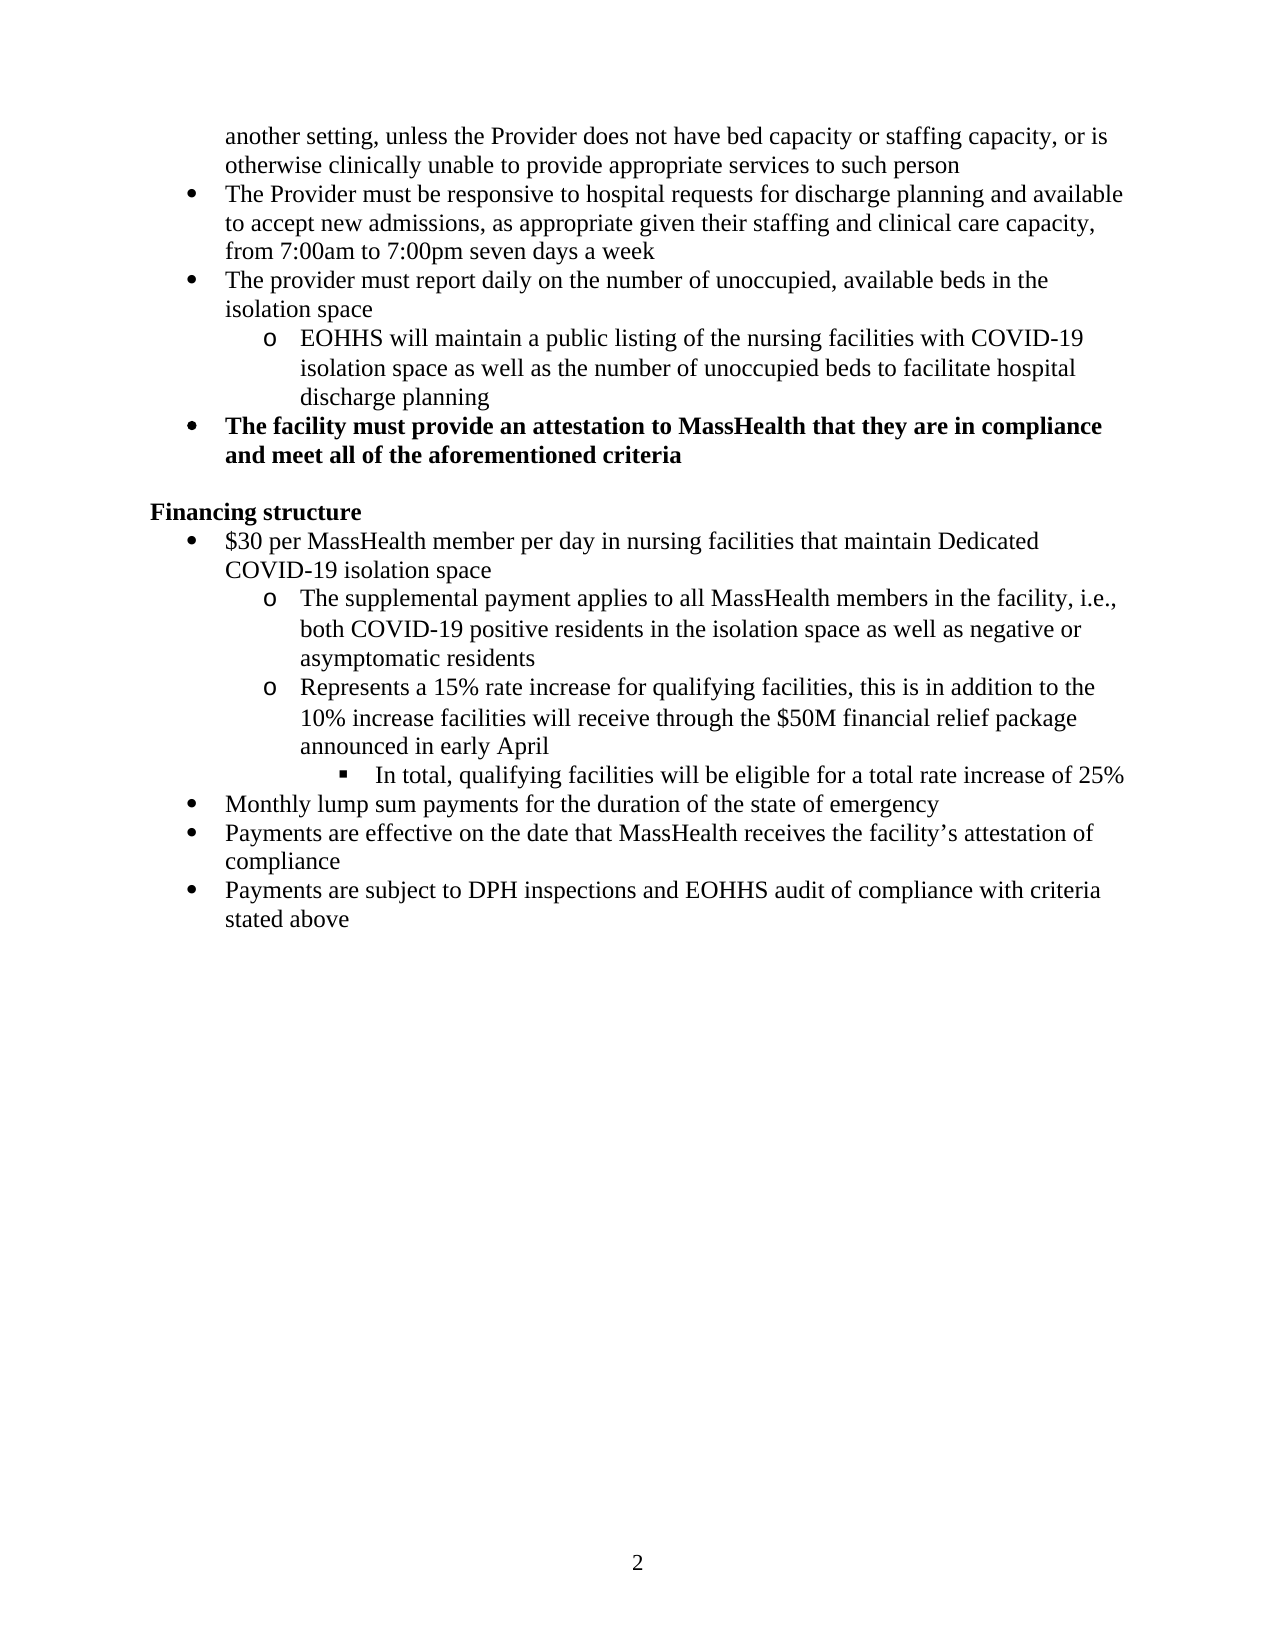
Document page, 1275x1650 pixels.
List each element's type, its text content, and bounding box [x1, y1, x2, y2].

list In total, qualifying facilities will be eligible for a total rate increase of 25% [337, 760, 1125, 789]
list The facility must provide an attestation to MassHealth that they are in compliance and meet all of the aforementioned criteria [187, 411, 1125, 468]
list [187, 121, 1125, 179]
list The Provider must be responsive to hospital requests for discharge planning and available to accept new admissions, as appropriate given their staffing and clinical care capacity, from 7:00am to 7:00pm seven days a week [187, 179, 1125, 265]
list The provider must report daily on the number of unoccupied, available beds in the isolation space [187, 265, 1125, 323]
text Financing structure [150, 497, 1125, 526]
list $30 per MassHealth member per day in nursing facilities that maintain Dedicated COVID-19 isolation space [187, 526, 1125, 583]
list Represents a 15% rate increase for qualifying facilities, this is in addition to the 10% increase facilities will receive through the $50M financial relief package announced in early April [262, 672, 1125, 760]
list The supplemental payment applies to all MassHealth members in the facility, i.e., both COVID-19 positive residents in the isolation space as well as negative or asymptomatic residents [262, 583, 1125, 672]
list Payments are subject to DPH inspections and EOHHS audit of compliance with criteria stated above [187, 875, 1125, 933]
list Payments are effective on the date that MassHealth receives the facility’s attestation of compliance [187, 818, 1125, 875]
list Monthly lump sum payments for the duration of the state of emergency [187, 789, 1125, 818]
list EOHHS will maintain a public listing of the nursing facilities with COVID-19 isolation space as well as the number of unoccupied beds to facilitate hospital discharge planning [262, 323, 1125, 411]
